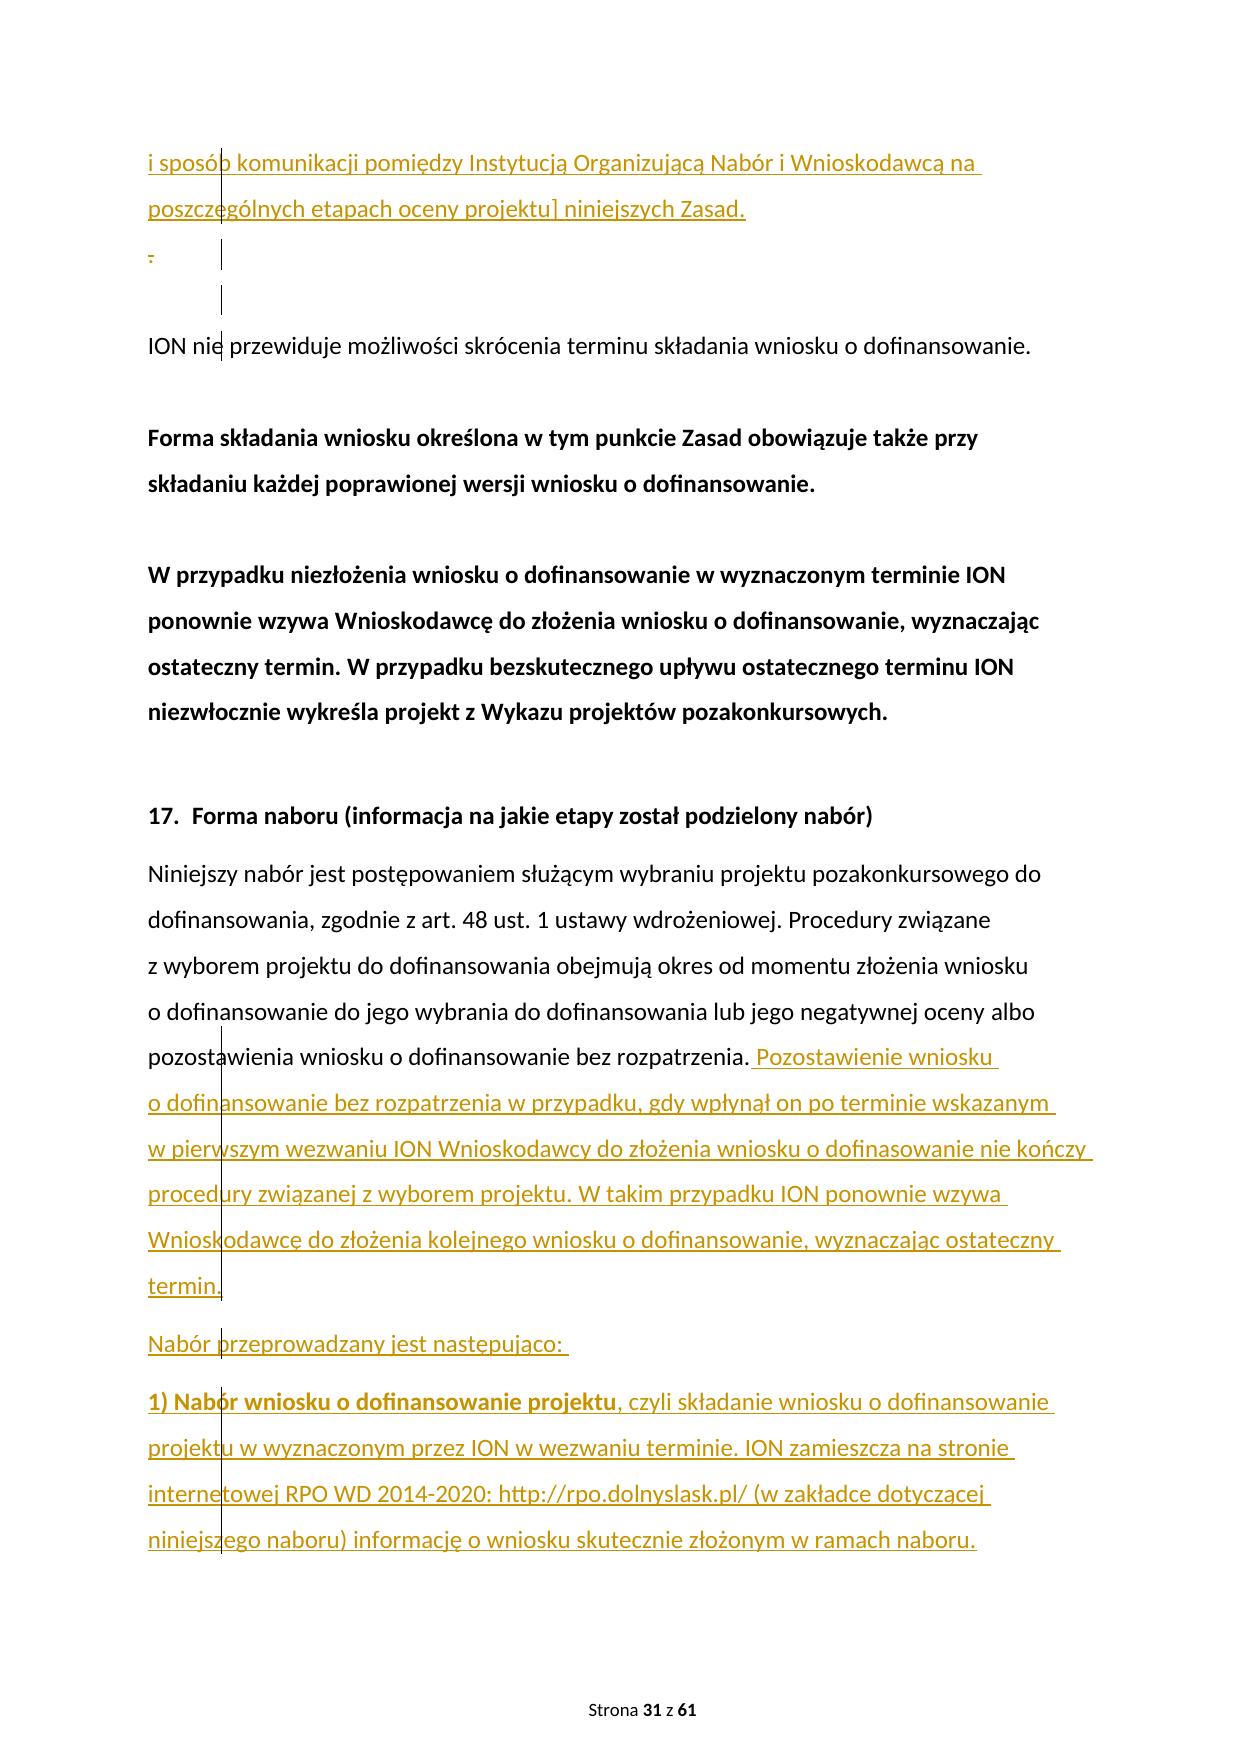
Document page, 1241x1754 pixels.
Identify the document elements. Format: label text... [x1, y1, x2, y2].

text ION nie przewiduje możliwości skrócenia terminu składania wniosku o dofinansowanie. [222, 331, 1048, 361]
subtitle Forma naboru (informacja na jakie etapy został podzielony nabór) [148, 800, 1048, 831]
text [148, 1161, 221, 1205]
text Niniejszy nabór jest postępowaniem służącym wybraniu projektu pozakonkursowego do dofinansowania, zgodnie z art. 48 ust. 1 ustawy wdrożeniowej. Procedury związane z wyborem projektu do dofinansowania obejmują okres od momentu złożenia wniosku o dofinansowanie do jego wybrania do dofinansowania lub jego negatywnej oceny albo pozostawienia wniosku o dofinansowanie bez rozpatrzenia. [148, 858, 1093, 1159]
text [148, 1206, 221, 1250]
text Niniejszy nabór jest postępowaniem służącym wybraniu projektu pozakonkursowego do dofinansowania, zgodnie z art. 48 ust. 1 ustawy wdrożeniowej. Procedury związane z wyborem projektu do dofinansowania obejmują okres od momentu złożenia wniosku o dofinansowanie do jego wybrania do dofinansowania lub jego negatywnej oceny albo pozostawienia wniosku o dofinansowanie bez rozpatrzenia. [222, 1161, 1093, 1301]
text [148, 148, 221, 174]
text Forma składania wniosku określona w tym punkcie Zasad obowiązuje także przy składaniu każdej poprawionej wersji wniosku o dofinansowanie. [148, 422, 1048, 498]
text W przypadku niezłożenia wniosku o dofinansowanie w wyznaczonym terminie ION ponownie wzywa Wnioskodawcę do złożenia wniosku o dofinansowanie, wyznaczając ostateczny termin. W przypadku bezskutecznego upływu ostatecznego terminu ION niezwłocznie wykreśla projekt z Wykazu projektów pozakonkursowych. [148, 559, 1048, 727]
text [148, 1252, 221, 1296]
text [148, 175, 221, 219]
